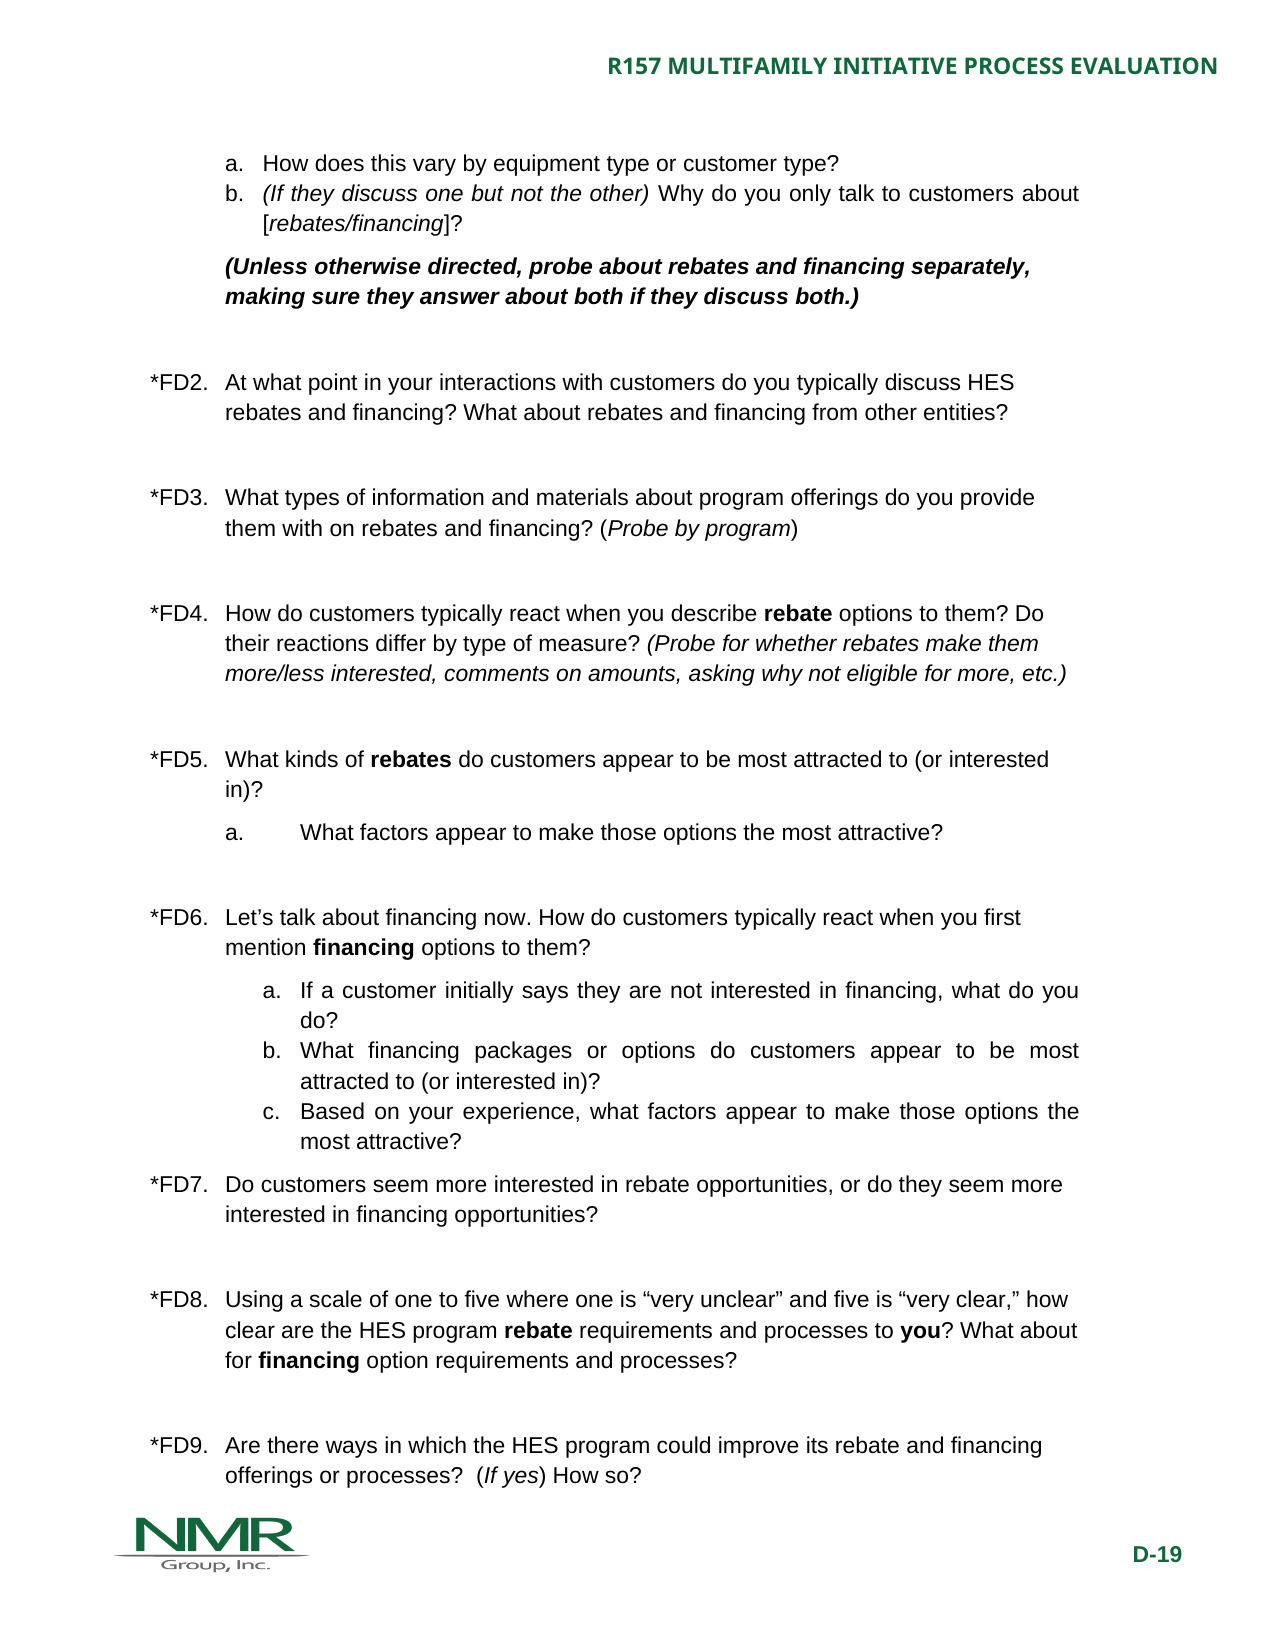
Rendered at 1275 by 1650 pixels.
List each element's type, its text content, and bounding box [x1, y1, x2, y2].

text *FD9. Are there ways in which the HES program could improve its rebate and financing offerings or processes? (If yes) How so? [150, 1432, 1080, 1489]
text a. What factors appear to make those options the most attractive? [150, 819, 1080, 845]
text *FD4. How do customers typically react when you describe rebate options to them? Do their reactions differ by type of measure? (Probe for whether rebates make them more/less interested, comments on amounts, asking why not eligible for more, etc.) [150, 600, 1080, 687]
list What financing packages or options do customers appear to be most attracted to (or interested in)? [262, 1037, 1080, 1094]
text *FD7. Do customers seem more interested in rebate opportunities, or do they seem more interested in financing opportunities? [150, 1171, 1080, 1227]
list (If they discuss one but not the other) Why do you only talk to customers about [rebates/financing]? [225, 180, 1080, 237]
text *FD8. Using a scale of one to five where one is “very unclear” and five is “very clear,” how clear are the HES program rebate requirements and processes to you? What about for financing option requirements and processes? [150, 1286, 1080, 1373]
picture [113, 1512, 310, 1576]
text *FD6. Let’s talk about financing now. How do customers typically react when you first mention financing options to them? [150, 904, 1080, 961]
list If a customer initially says they are not interested in financing, what do you do? [262, 977, 1080, 1034]
text (Unless otherwise directed, probe about rebates and financing separately, making sure they answer about both if they discuss both.) [225, 253, 1080, 310]
text *FD2. At what point in your interactions with customers do you typically discuss HES rebates and financing? What about rebates and financing from other entities? [150, 369, 1080, 425]
text *FD5. What kinds of rebates do customers appear to be most attracted to (or interested in)? [150, 746, 1080, 802]
list How does this vary by equipment type or customer type? [225, 150, 1080, 176]
list Based on your experience, what factors appear to make those options the most attractive? [262, 1098, 1080, 1154]
text *FD3. What types of information and materials about program offerings do you provide them with on rebates and financing? (Probe by program) [150, 484, 1080, 541]
